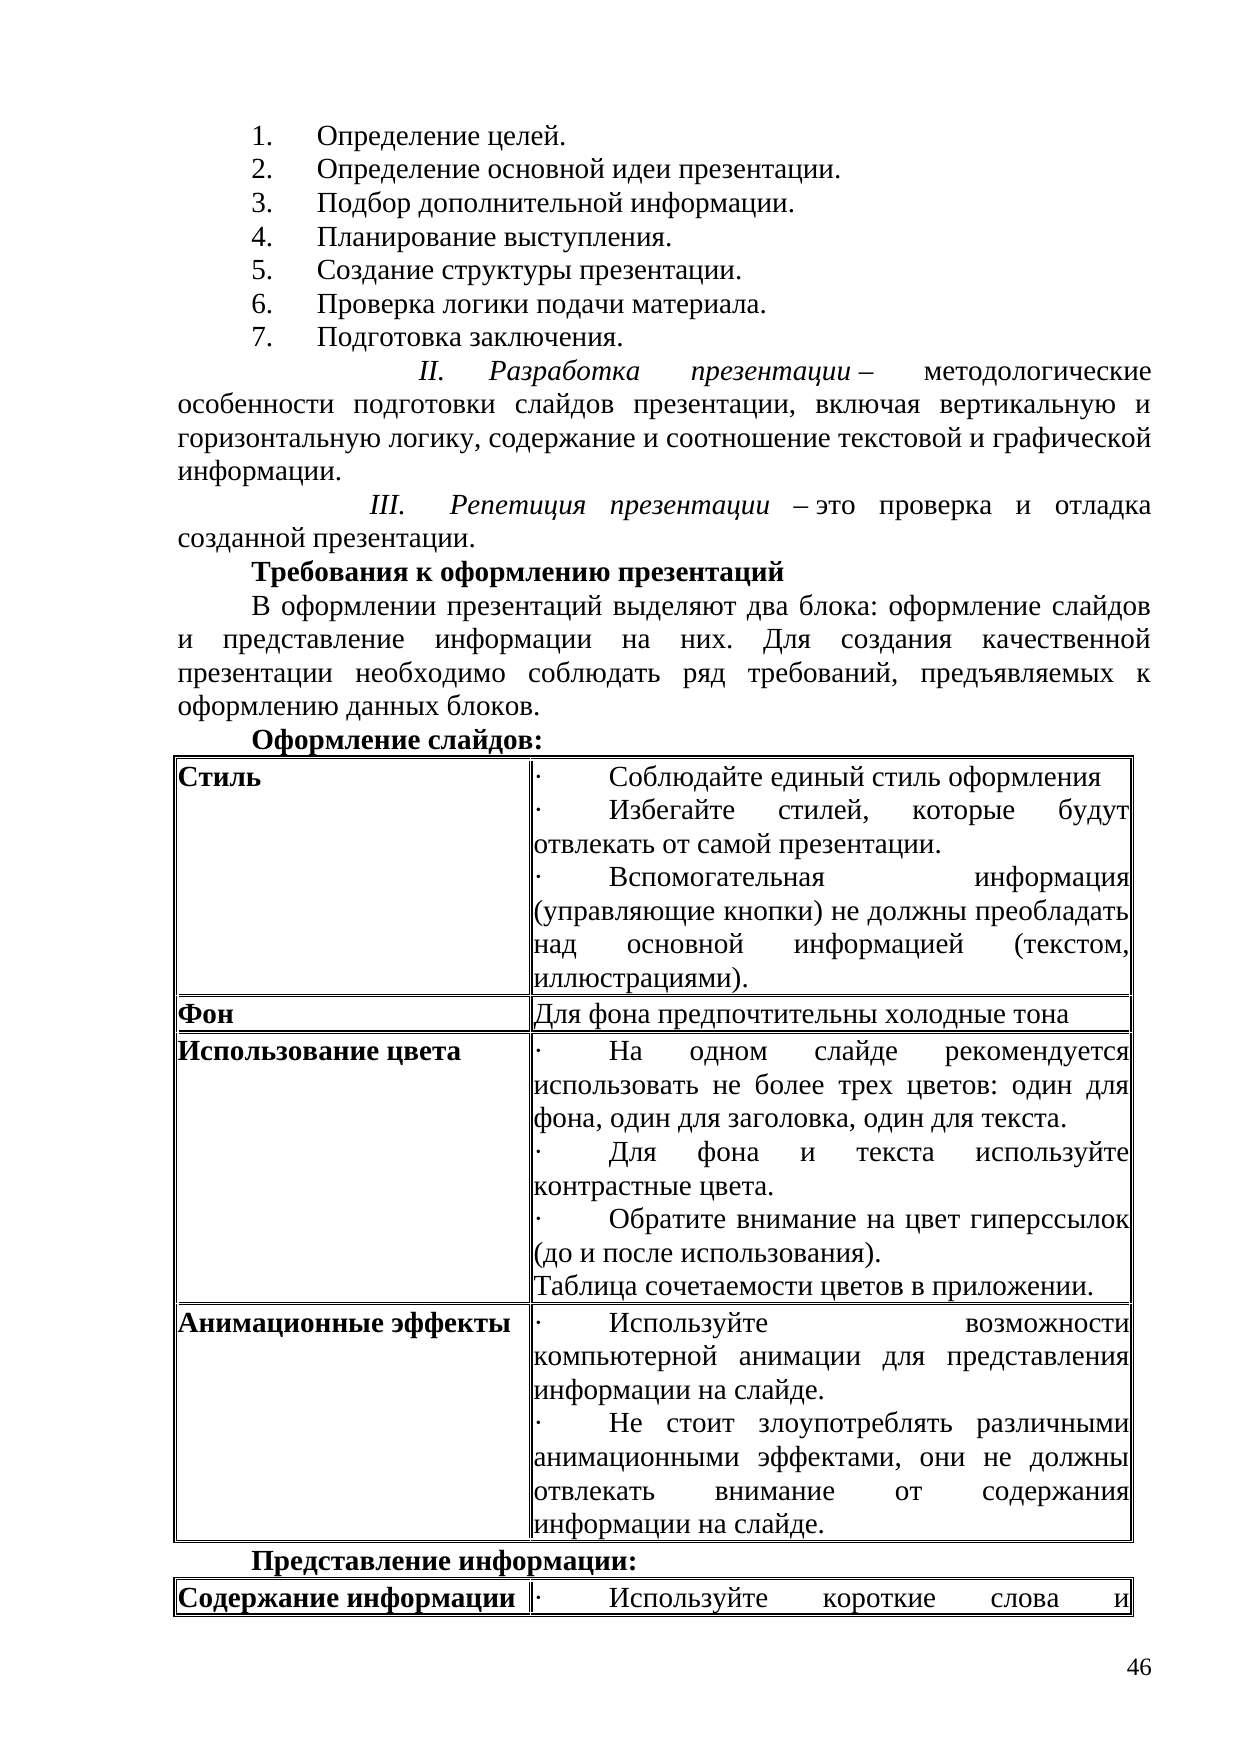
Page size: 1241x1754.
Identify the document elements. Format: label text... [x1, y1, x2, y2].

text 2. Определение основной идеи презентации. [177, 152, 1152, 185]
text Требования к оформлению презентаций [177, 554, 1152, 588]
text III. Репетиция презентации – это проверка и отладка созданной презентации. [177, 487, 1152, 554]
table_header · Соблюдайте единый стиль оформления · Избегайте стилей, которые будут отвлекать от самой презентации. · Вспомогательная информация (управляющие кнопки) не должны преобладать над основной информацией (текстом, иллюстрациями). [531, 759, 1130, 993]
text 5. Создание структуры презентации. [177, 252, 1152, 286]
text В оформлении презентаций выделяют два блока: оформление слайдов и представление информации на них. Для создания качественной презентации необходимо соблюдать ряд требований, предъявляемых к оформлению данных блоков. [177, 588, 1152, 722]
text II. Разработка презентации – методологические особенности подготовки слайдов презентации, включая вертикальную и горизонтальную логику, содержание и соотношение текстовой и графической информации. [177, 353, 1152, 487]
table_cell Использование цвета [177, 1030, 529, 1302]
table_cell · Используйте возможности компьютерной анимации для представления информации на слайде. · Не стоит злоупотреблять различными анимационными эффектами, они не должны отвлекать внимание от содержания информации на слайде. [531, 1302, 1132, 1540]
table_header Стиль [177, 757, 531, 993]
text 1. Определение целей. [177, 118, 1152, 152]
table_cell Анимационные эффекты [175, 1302, 531, 1540]
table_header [175, 1578, 531, 1613]
table_cell Для фона предпочтительны холодные тона [533, 994, 1131, 1030]
text 4. Планирование выступления. [177, 219, 1152, 252]
text 6. Проверка логики подачи материала. [177, 286, 1152, 319]
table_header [531, 1580, 1130, 1613]
text 7. Подготовка заключения. [177, 319, 1152, 353]
table_cell · На одном слайде рекомендуется использовать не более трех цветов: один для фона, один для заголовка, один для текста. · Для фона и текста используйте контрастные цвета. · Обратите внимание на цвет гиперссылок (до и после использования). Таблица сочетаемости цветов в приложении. [533, 1030, 1131, 1302]
table_cell Фон [177, 994, 529, 1030]
text Оформление слайдов: [177, 722, 1152, 755]
text Представление информации: [177, 1543, 1152, 1577]
text 3. Подбор дополнительной информации. [177, 185, 1152, 219]
